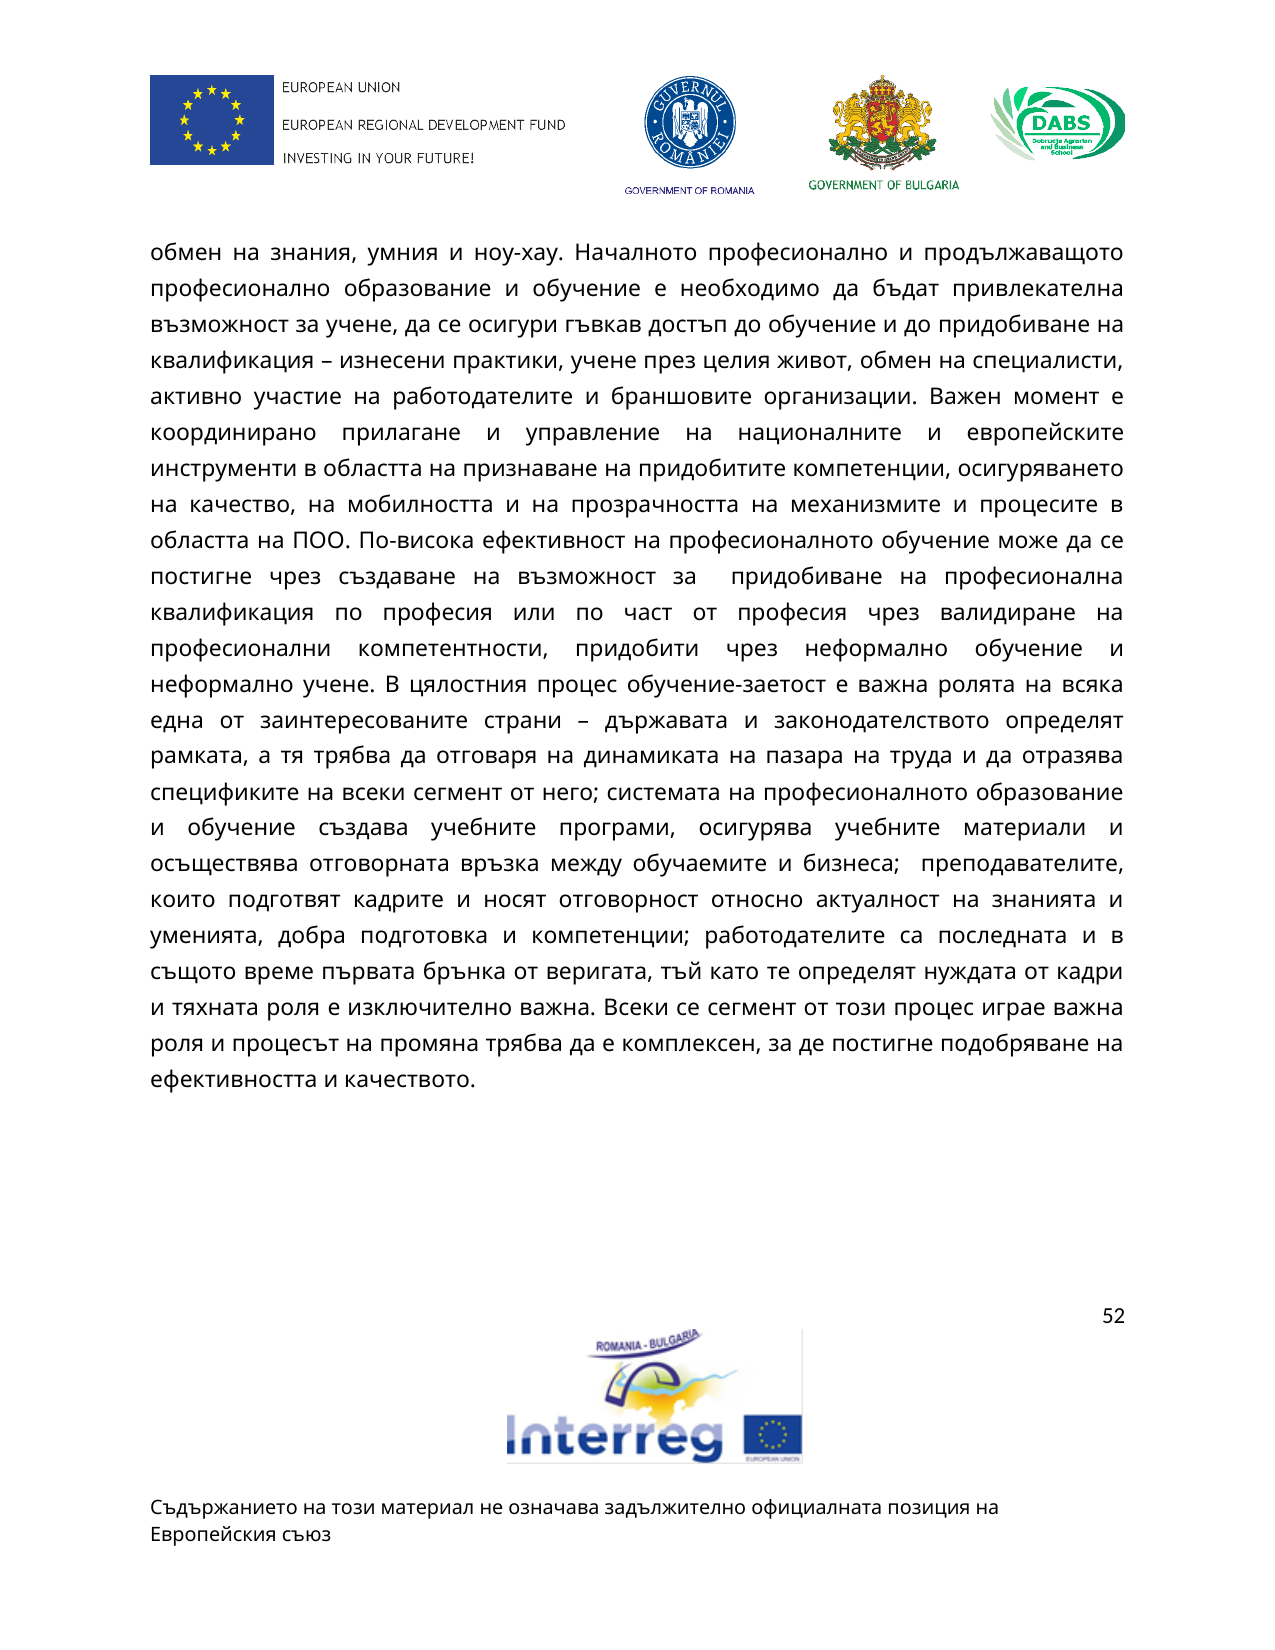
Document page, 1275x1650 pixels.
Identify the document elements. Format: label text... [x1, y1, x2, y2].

picture [150, 75, 1125, 194]
picture [507, 1329, 804, 1465]
